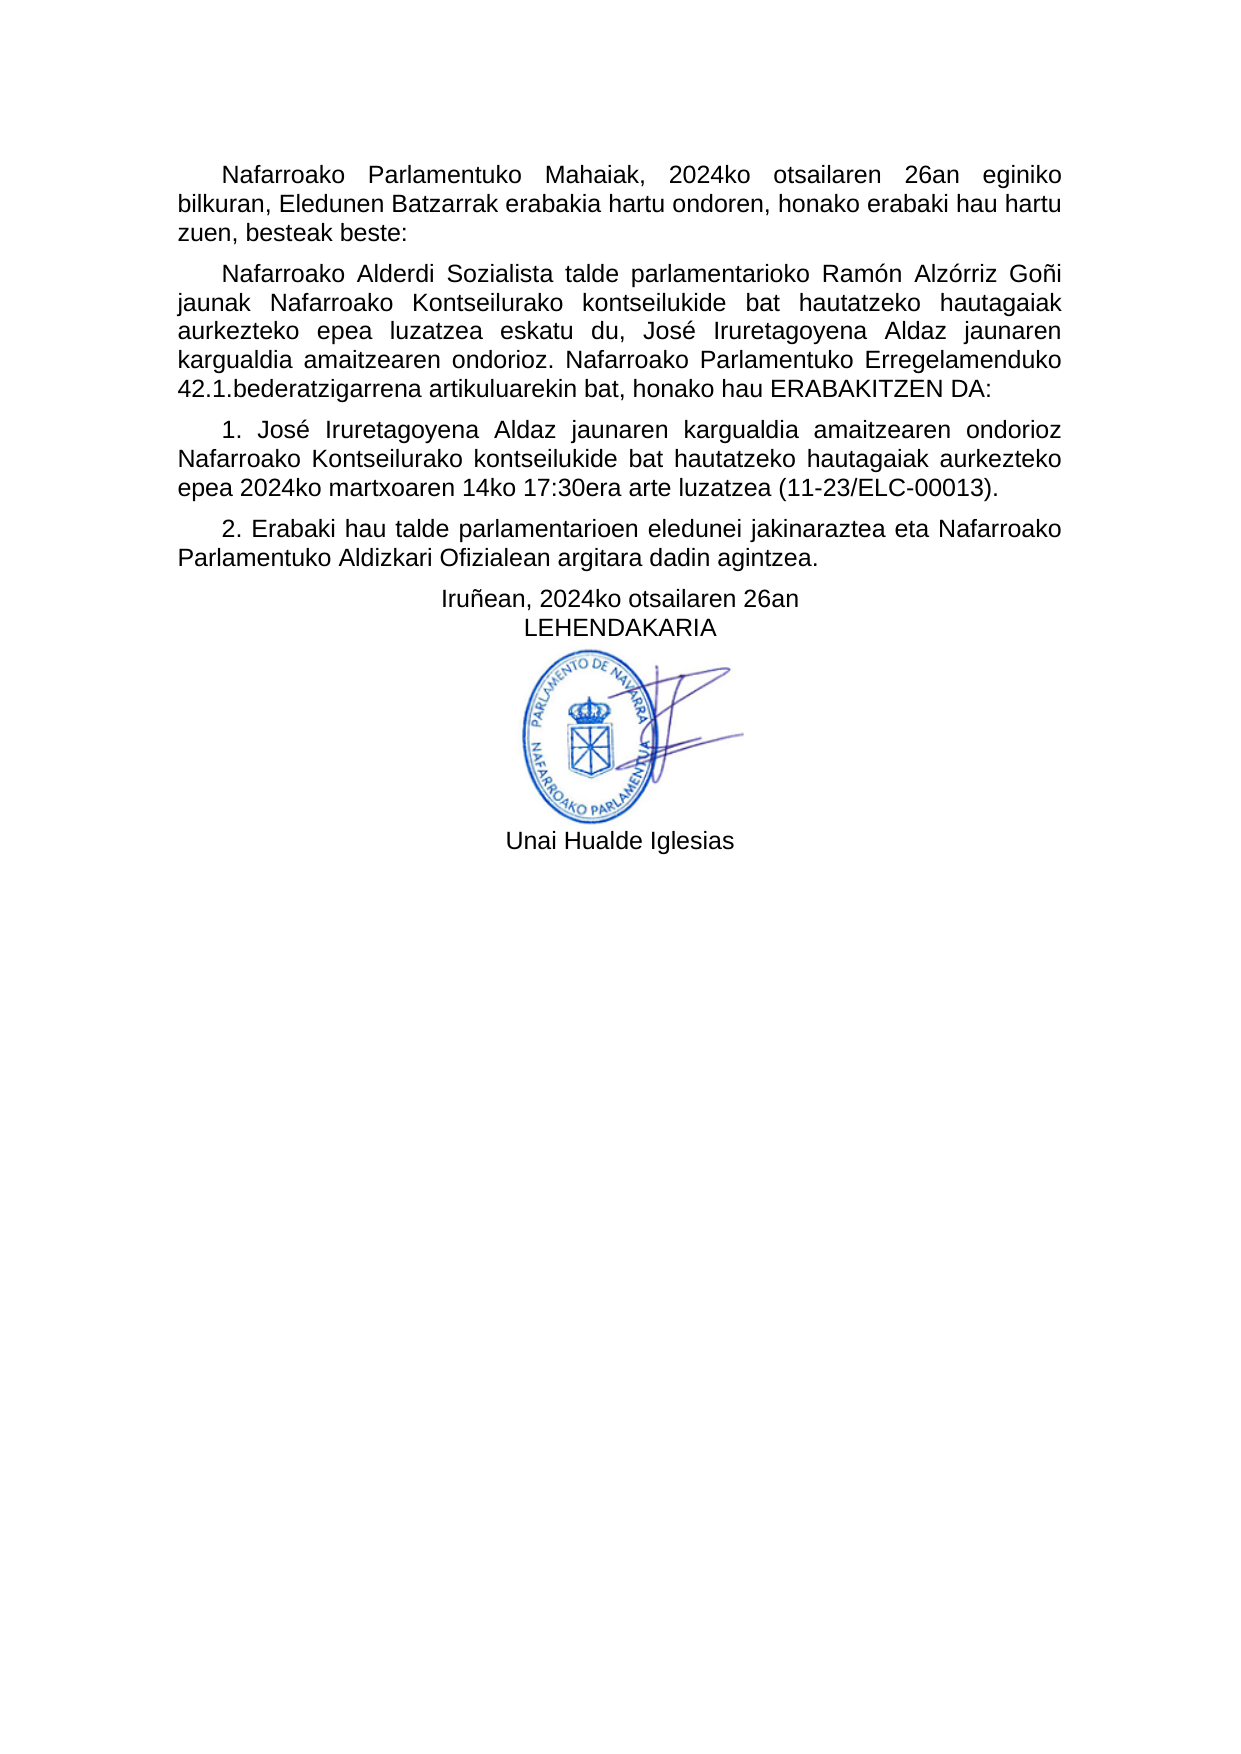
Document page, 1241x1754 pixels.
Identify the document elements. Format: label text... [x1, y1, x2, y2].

text Iruñean, 2024ko otsailaren 26an [177, 584, 1063, 613]
picture [496, 641, 744, 826]
text 1. José Iruretagoyena Aldaz jaunaren kargualdia amaitzearen ondorioz Nafarroako Kontseilurako kontseilukide bat hautatzeko hautagaiak aurkezteko epea 2024ko martxoaren 14ko 17:30era arte luzatzea (11-23/ELC-00013). [177, 415, 1063, 501]
text Nafarroako Parlamentuko Mahaiak, 2024ko otsailaren 26an eginiko bilkuran, Eledunen Batzarrak erabakia hartu ondoren, honako erabaki hau hartu zuen, besteak beste: [177, 160, 1063, 246]
text Unai Hualde Iglesias [177, 826, 1063, 854]
text 2. Erabaki hau talde parlamentarioen eledunei jakinaraztea eta Nafarroako Parlamentuko Aldizkari Ofizialean argitara dadin agintzea. [177, 514, 1063, 571]
text LEHENDAKARIA [177, 613, 1063, 641]
text Nafarroako Alderdi Sozialista talde parlamentarioko Ramón Alzórriz Goñi jaunak Nafarroako Kontseilurako kontseilukide bat hautatzeko hautagaiak aurkezteko epea luzatzea eskatu du, José Iruretagoyena Aldaz jaunaren kargualdia amaitzearen ondorioz. Nafarroako Parlamentuko Erregelamenduko 42.1.bederatzigarrena artikuluarekin bat, honako hau ERABAKITZEN DA: [177, 259, 1063, 403]
